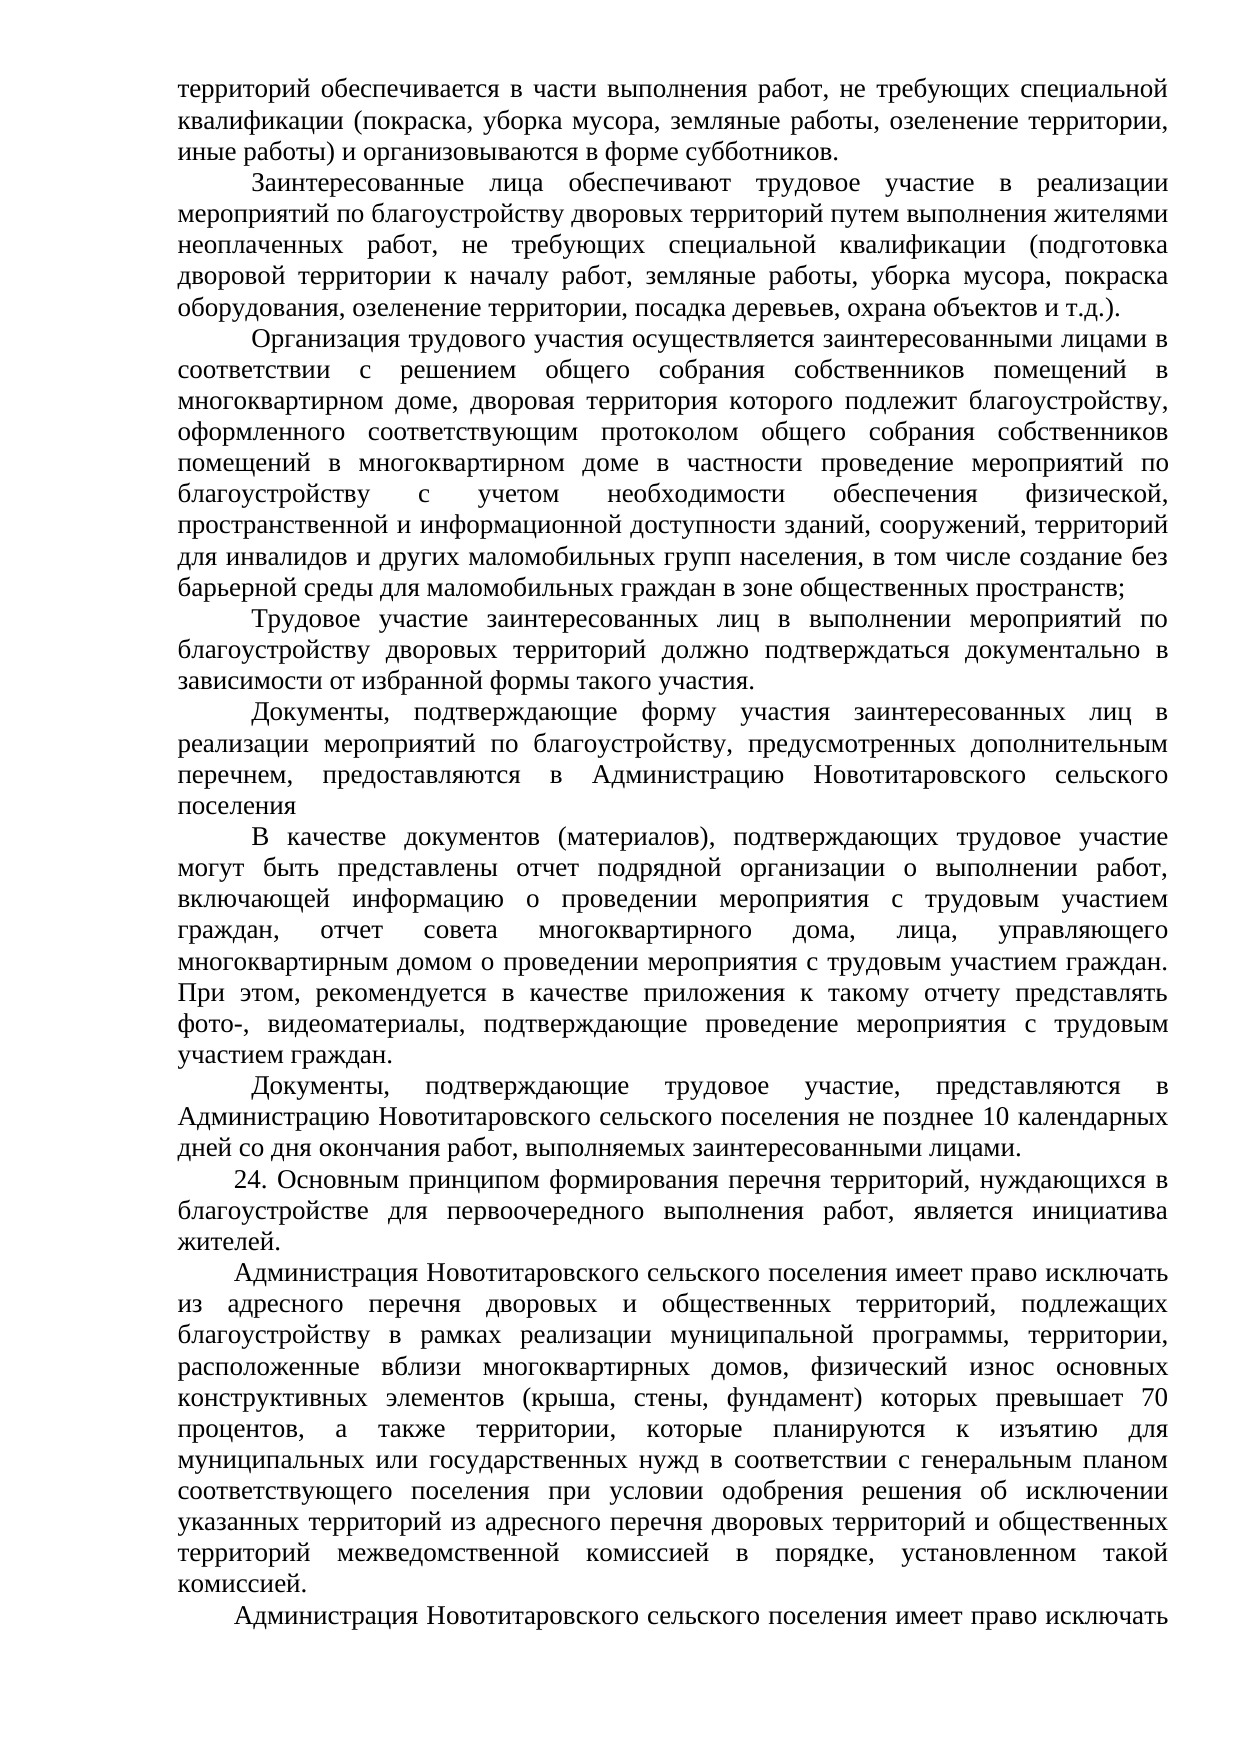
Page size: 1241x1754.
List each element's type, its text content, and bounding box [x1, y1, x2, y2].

text Документы, подтверждающие форму участия заинтересованных лиц в реализации мероприятий по благоустройству, предусмотренных дополнительным перечнем, предоставляются в Администрацию Новотитаровского сельского поселения [177, 696, 1169, 820]
text Администрация Новотитаровского сельского поселения имеет право исключать из адресного перечня дворовых и общественных территорий, подлежащих благоустройству в рамках реализации муниципальной программы, территории, расположенные вблизи многоквартирных домов, физический износ основных конструктивных элементов (крыша, стены, фундамент) которых превышает 70 процентов, а также территории, которые планируются к изъятию для муниципальных или государственных нужд в соответствии с генеральным планом соответствующего поселения при условии одобрения решения об исключении указанных территорий из адресного перечня дворовых территорий и общественных территорий межведомственной комиссией в порядке, установленном такой комиссией. [177, 1256, 1169, 1599]
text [177, 1599, 1169, 1630]
text Организация трудового участия осуществляется заинтересованными лицами в соответствии с решением общего собрания собственников помещений в многоквартирном доме, дворовая территория которого подлежит благоустройству, оформленного соответствующим протоколом общего собрания собственников помещений в многоквартирном доме в частности проведение мероприятий по благоустройству с учетом необходимости обеспечения физической, пространственной и информационной доступности зданий, сооружений, территорий для инвалидов и других маломобильных групп населения, в том числе создание без барьерной среды для маломобильных граждан в зоне общественных пространств; [177, 322, 1169, 602]
text Трудовое участие заинтересованных лиц в выполнении мероприятий по благоустройству дворовых территорий должно подтверждаться документально в зависимости от избранной формы такого участия. [177, 602, 1169, 696]
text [177, 73, 1169, 166]
text 24. Основным принципом формирования перечня территорий, нуждающихся в благоустройстве для первоочередного выполнения работ, является инициатива жителей. [177, 1163, 1169, 1256]
text Документы, подтверждающие трудовое участие, представляются в Администрацию Новотитаровского сельского поселения не позднее 10 календарных дней со дня окончания работ, выполняемых заинтересованными лицами. [177, 1069, 1169, 1163]
text В качестве документов (материалов), подтверждающих трудовое участие могут быть представлены отчет подрядной организации о выполнении работ, включающей информацию о проведении мероприятия с трудовым участием граждан, отчет совета многоквартирного дома, лица, управляющего многоквартирным домом о проведении мероприятия с трудовым участием граждан. При этом, рекомендуется в качестве приложения к такому отчету представлять фото-, видеоматериалы, подтверждающие проведение мероприятия с трудовым участием граждан. [177, 820, 1169, 1069]
text Заинтересованные лица обеспечивают трудовое участие в реализации мероприятий по благоустройству дворовых территорий путем выполнения жителями неоплаченных работ, не требующих специальной квалификации (подготовка дворовой территории к началу работ, земляные работы, уборка мусора, покраска оборудования, озеленение территории, посадка деревьев, охрана объектов и т.д.). [177, 166, 1169, 322]
